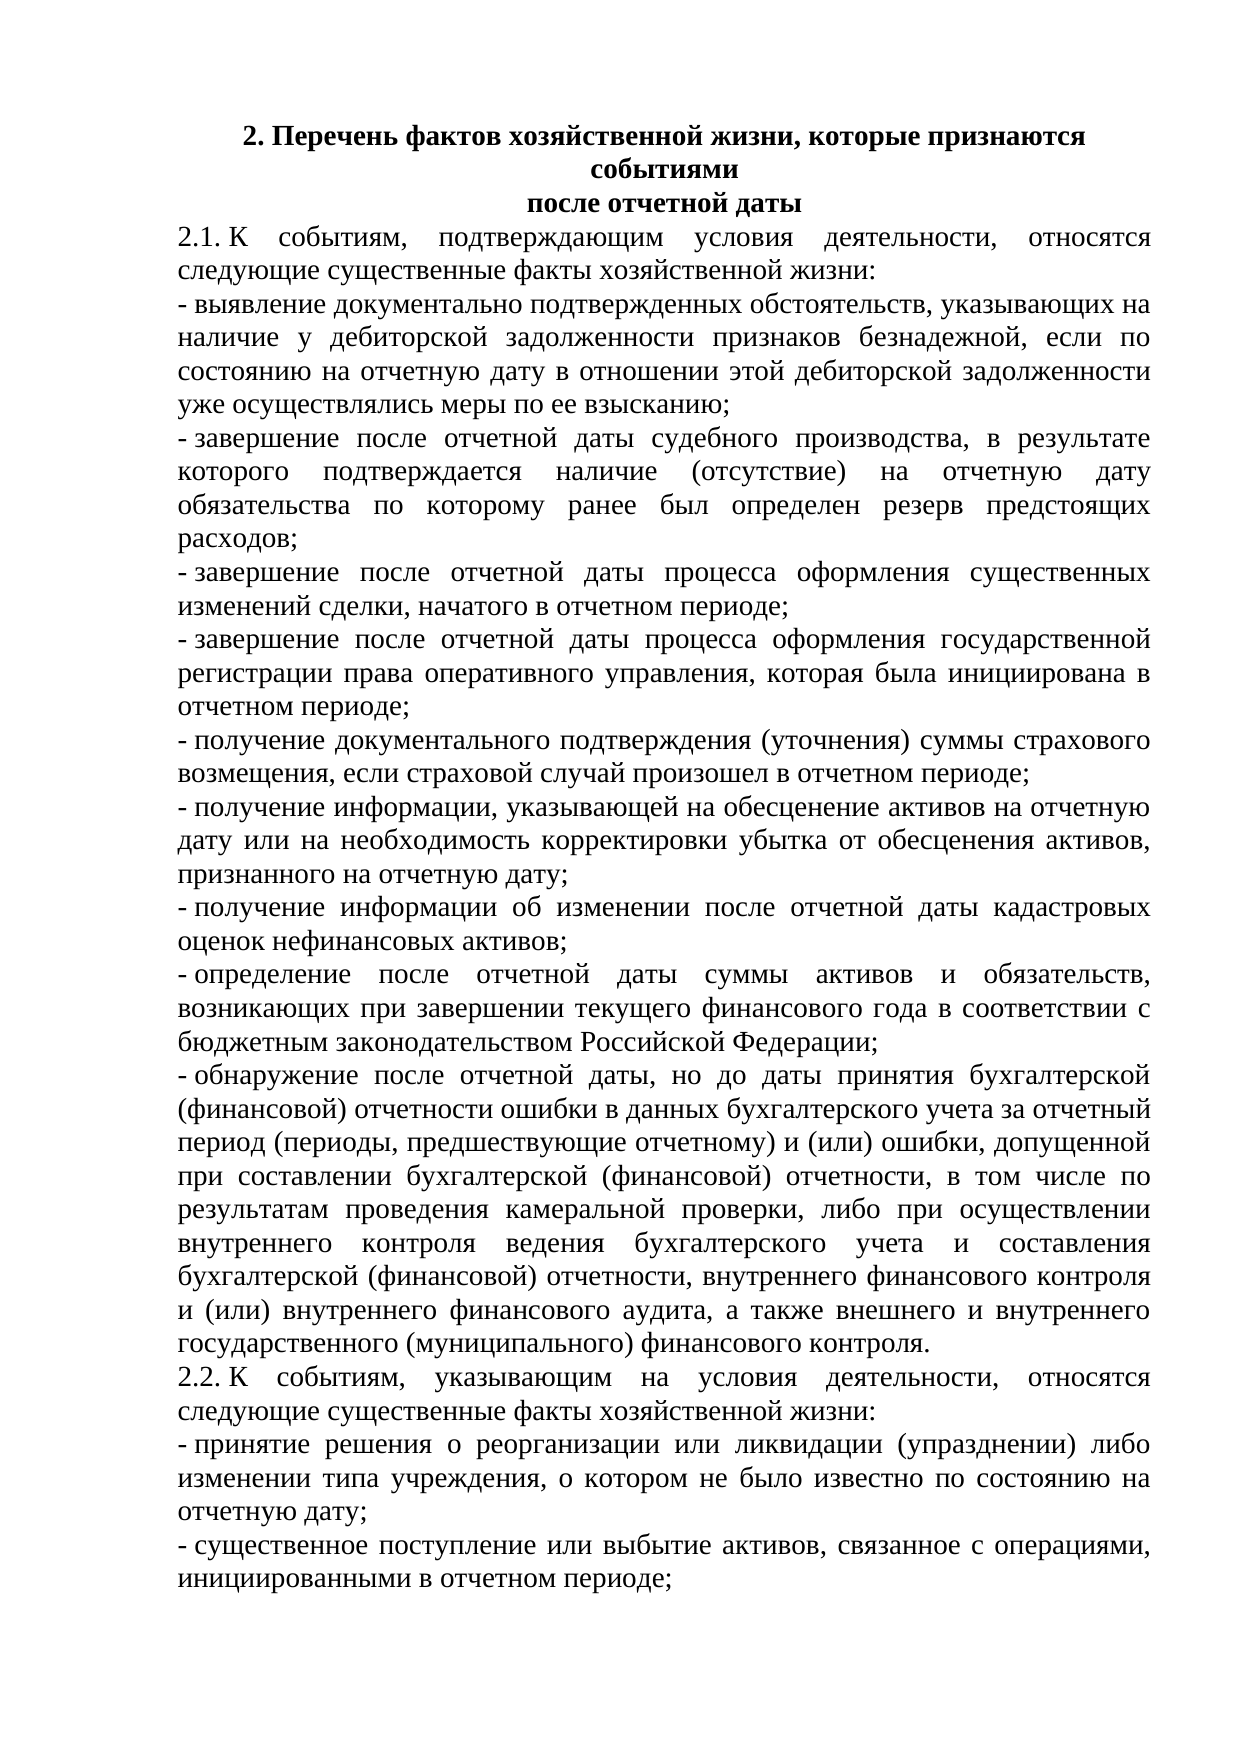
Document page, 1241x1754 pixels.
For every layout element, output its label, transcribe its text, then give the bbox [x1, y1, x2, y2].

text - получение информации об изменении после отчетной даты кадастровых оценок нефинансовых активов; [177, 889, 1152, 957]
text - завершение после отчетной даты судебного производства, в результате которого подтверждается наличие (отсутствие) на отчетную дату обязательства по которому ранее был определен резерв предстоящих расходов; [177, 420, 1152, 554]
text - завершение после отчетной даты процесса оформления государственной регистрации права оперативного управления, которая была инициирована в отчетном периоде; [177, 621, 1152, 722]
text - выявление документально подтвержденных обстоятельств, указывающих на наличие у дебиторской задолженности признаков безнадежной, если по состоянию на отчетную дату в отношении этой дебиторской задолженности уже осуществлялись меры по ее взысканию; [177, 286, 1152, 420]
text - получение документального подтверждения (уточнения) суммы страхового возмещения, если страховой случай произошел в отчетном периоде; [177, 722, 1152, 789]
text 2.2. К событиям, указывающим на условия деятельности, относятся следующие существенные факты хозяйственной жизни: [177, 1359, 1152, 1426]
text - завершение после отчетной даты процесса оформления существенных изменений сделки, начатого в отчетном периоде; [177, 554, 1152, 621]
text - принятие решения о реорганизации или ликвидации (упразднении) либо изменении типа учреждения, о котором не было известно по состоянию на отчетную дату; [177, 1426, 1152, 1527]
text 2.1. К событиям, подтверждающим условия деятельности, относятся следующие существенные факты хозяйственной жизни: [177, 219, 1152, 286]
text 2. Перечень фактов хозяйственной жизни, которые признаются событиями [177, 118, 1152, 185]
text после отчетной даты [177, 185, 1152, 219]
text - определение после отчетной даты суммы активов и обязательств, возникающих при завершении текущего финансового года в соответствии с бюджетным законодательством Российской Федерации; [177, 957, 1152, 1057]
text - получение информации, указывающей на обесценение активов на отчетную дату или на необходимость корректировки убытка от обесценения активов, признанного на отчетную дату; [177, 789, 1152, 889]
text - обнаружение после отчетной даты, но до даты принятия бухгалтерской (финансовой) отчетности ошибки в данных бухгалтерского учета за отчетный период (периоды, предшествующие отчетному) и (или) ошибки, допущенной при составлении бухгалтерской (финансовой) отчетности, в том числе по результатам проведения камеральной проверки, либо при осуществлении внутреннего контроля ведения бухгалтерского учета и составления бухгалтерской (финансовой) отчетности, внутреннего финансового контроля и (или) внутреннего финансового аудита, а также внешнего и внутреннего государственного (муниципального) финансового контроля. [177, 1057, 1152, 1359]
text - существенное поступление или выбытие активов, связанное с операциями, инициированными в отчетном периоде; [177, 1527, 1152, 1594]
